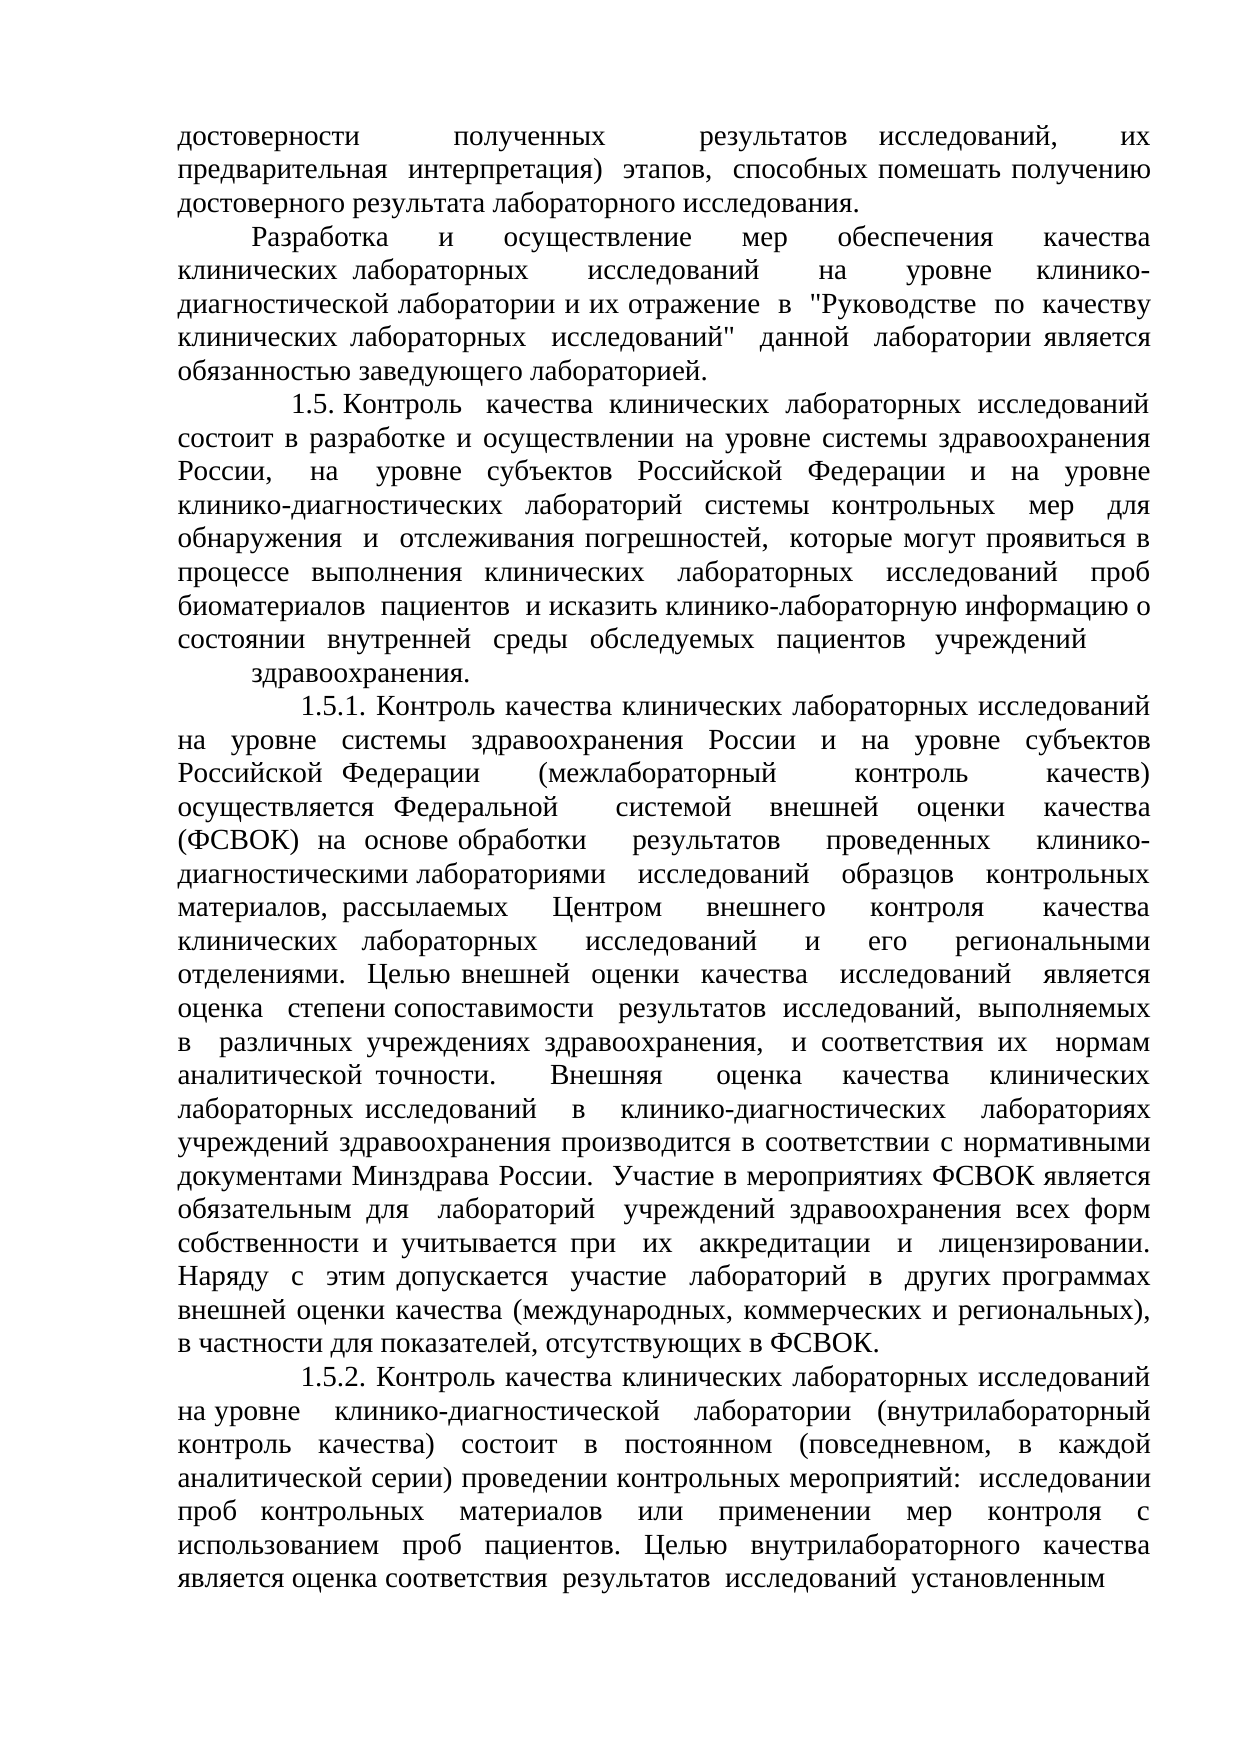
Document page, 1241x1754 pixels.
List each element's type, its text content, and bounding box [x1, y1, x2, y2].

text 1.5. Контроль качества клинических лабораторных исследований состоит в разработке и осуществлении на уровне системы здравоохранения России, на уровне субъектов Российской Федерации и на уровне клинико-диагностических лабораторий системы контрольных мер для обнаружения и отслеживания погрешностей, которые могут проявиться в процессе выполнения клинических лабораторных исследований проб биоматериалов пациентов и исказить клинико-лабораторную информацию о состоянии внутренней среды обследуемых пациентов учреждений [177, 386, 1152, 655]
text 1.5.1. Контроль качества клинических лабораторных исследований на уровне системы здравоохранения России и на уровне субъектов Российской Федерации (межлабораторный контроль качеств) осуществляется Федеральной системой внешней оценки качества (ФСВОК) на основе обработки результатов проведенных клинико-диагностическими лабораториями исследований образцов контрольных материалов, рассылаемых Центром внешнего контроля качества клинических лабораторных исследований и его региональными отделениями. Целью внешней оценки качества исследований является оценка степени сопоставимости результатов исследований, выполняемых в различных учреждениях здравоохранения, и соответствия их нормам аналитической точности. Внешняя оценка качества клинических лабораторных исследований в клинико-диагностических лабораториях учреждений здравоохранения производится в соответствии с нормативными документами Минздрава России. Участие в мероприятиях ФСВОК является обязательным для лабораторий учреждений здравоохранения всех форм собственности и учитывается при их аккредитации и лицензировании. Наряду с этим допускается участие лабораторий в других программах внешней оценки качества (международных, коммерческих и региональных), в частности для показателей, отсутствующих в ФСВОК. [177, 688, 1152, 1359]
text 1.5.2. Контроль качества клинических лабораторных исследований на уровне клинико-диагностической лаборатории (внутрилабораторный контроль качества) состоит в постоянном (повседневном, в каждой аналитической серии) проведении контрольных мероприятий: исследовании проб контрольных материалов или применении мер контроля с использованием проб пациентов. Целью внутрилабораторного качества является оценка соответствия результатов исследований установленным [177, 1359, 1152, 1594]
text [177, 118, 1152, 219]
text Разработка и осуществление мер обеспечения качества клинических лабораторных исследований на уровне клинико-диагностической лаборатории и их отражение в "Руководстве по качеству клинических лабораторных исследований" данной лаборатории является обязанностью заведующего лабораторией. [177, 219, 1152, 386]
text здравоохранения. [177, 655, 1152, 688]
